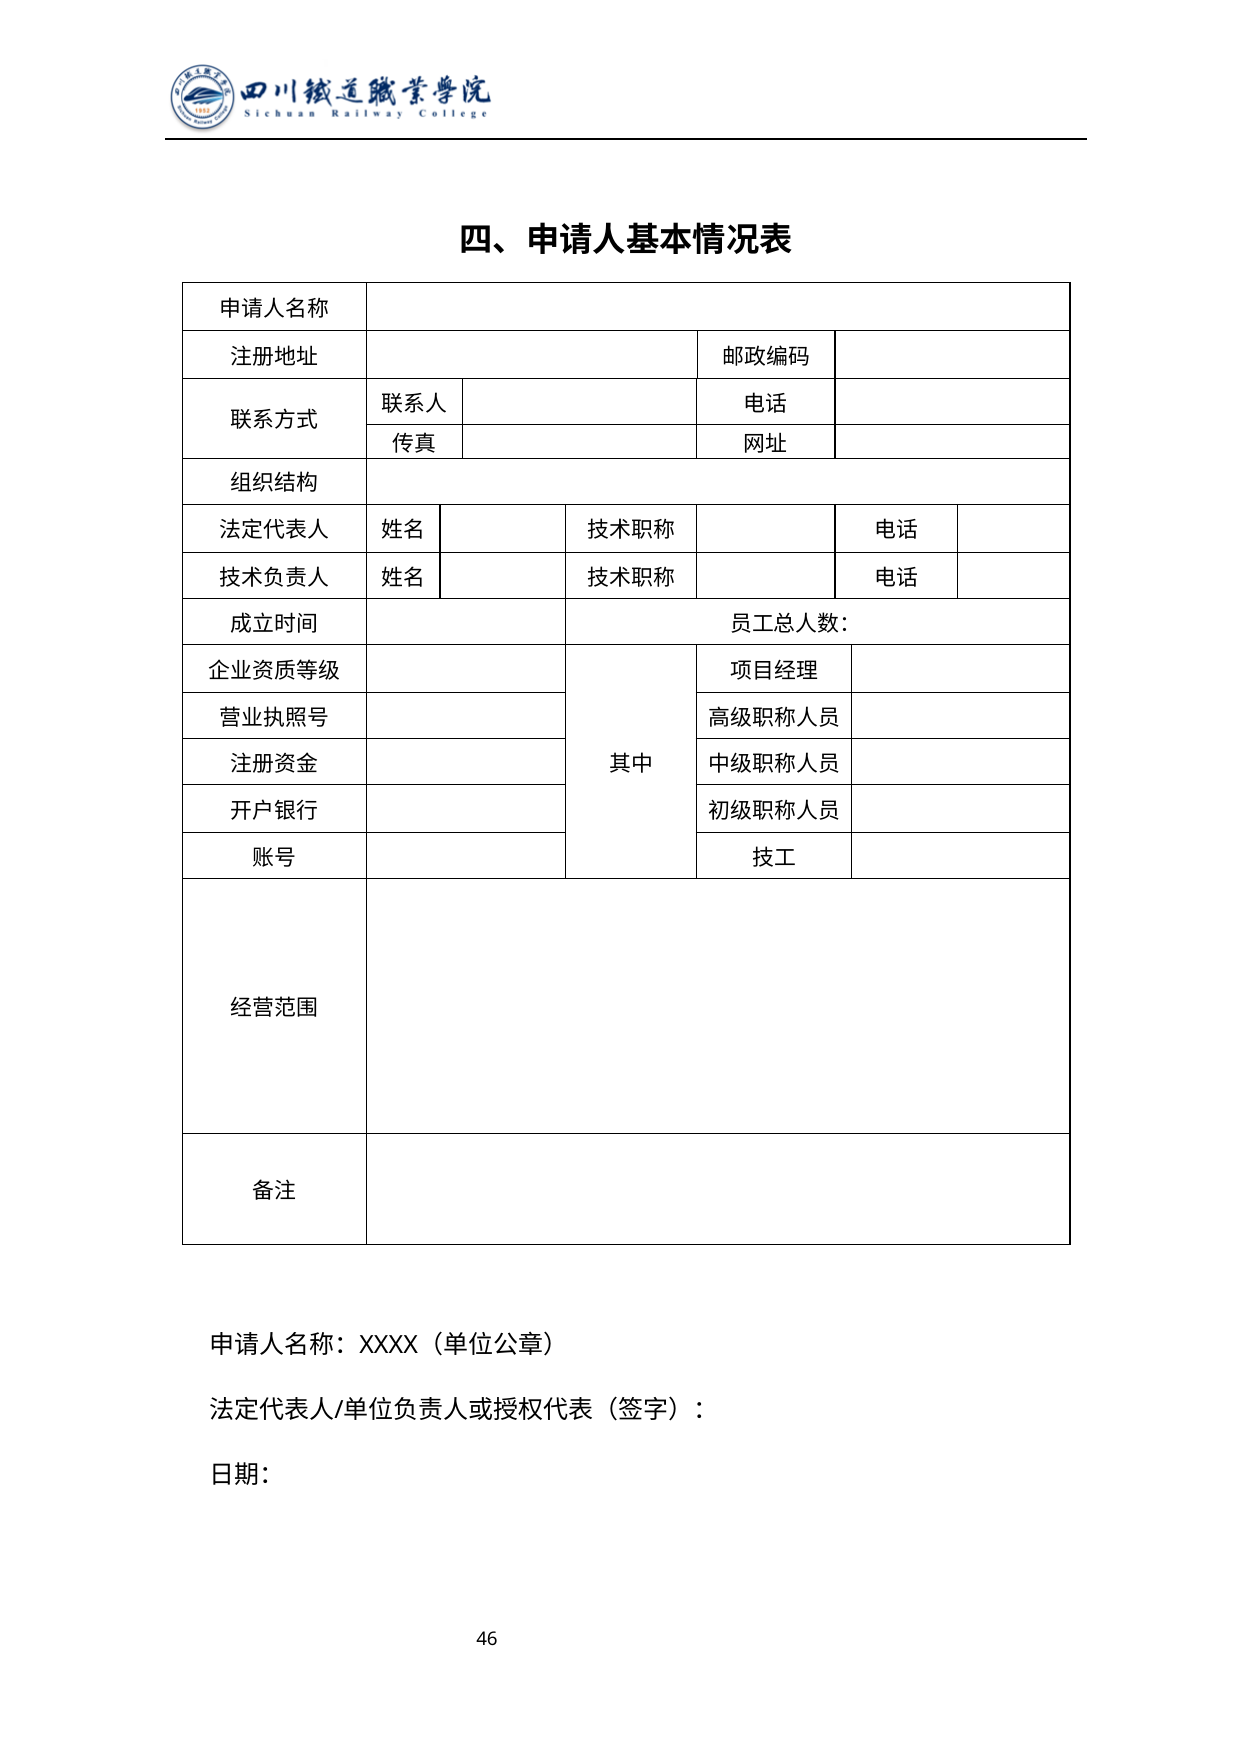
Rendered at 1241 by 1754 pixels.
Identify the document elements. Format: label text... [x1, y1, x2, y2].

table_cell [958, 553, 1069, 598]
table_cell 电话 [697, 379, 834, 424]
table_cell 账号 [183, 833, 366, 878]
table_cell 联系人 [367, 379, 462, 424]
table_cell 企业资质等级 [183, 645, 366, 692]
table_cell 技术负责人 [183, 553, 366, 598]
table_cell [463, 425, 696, 458]
table_cell [441, 553, 565, 598]
table_cell [852, 785, 1069, 832]
table_cell [367, 459, 1069, 504]
table_cell [367, 1134, 1069, 1244]
subtitle 四、申请人基本情况表 [165, 204, 1087, 269]
table_cell [836, 331, 1069, 378]
table_cell 联系方式 [183, 379, 366, 458]
table_cell 高级职称人员 [697, 693, 851, 738]
text 日期： [165, 1440, 1087, 1505]
table_cell 网址 [697, 425, 834, 458]
table_cell [852, 739, 1069, 784]
table_cell 中级职称人员 [697, 739, 851, 784]
table_cell [441, 505, 565, 552]
table_cell 其中 [566, 645, 696, 878]
table_header 申请人名称 [183, 283, 366, 330]
table_cell [367, 879, 1069, 1133]
table_cell [958, 505, 1069, 552]
table_cell 技工 [697, 833, 851, 878]
table_cell 员工总人数： [566, 599, 1069, 644]
table_cell [367, 645, 565, 692]
table_cell [697, 553, 834, 598]
table_cell [367, 693, 565, 738]
table_cell 技术职称 [566, 553, 696, 598]
table_cell 营业执照号 [183, 693, 366, 738]
table_cell [852, 833, 1069, 878]
table_cell 组织结构 [183, 459, 366, 504]
table_cell 开户银行 [183, 785, 366, 832]
table_cell 电话 [836, 505, 957, 552]
table_cell 技术职称 [566, 505, 696, 552]
table_cell 姓名 [367, 553, 439, 598]
table_cell [697, 505, 834, 552]
text 申请人名称：XXXX（单位公章） [165, 1310, 1087, 1375]
table_cell 姓名 [367, 505, 439, 552]
table_header [367, 283, 1069, 330]
table_cell 邮政编码 [698, 331, 834, 378]
table_cell 成立时间 [183, 599, 366, 644]
table_cell [367, 833, 565, 878]
text 法定代表人/单位负责人或授权代表（签字）： [165, 1375, 1087, 1440]
table_cell 项目经理 [697, 645, 851, 692]
table_cell [836, 425, 1069, 458]
table_cell [836, 379, 1069, 424]
table_cell [367, 785, 565, 832]
table_cell 经营范围 [183, 879, 366, 1133]
table_cell 初级职称人员 [697, 785, 851, 832]
table_cell 注册资金 [183, 739, 366, 784]
table_cell [852, 693, 1069, 738]
table_cell 法定代表人 [183, 505, 366, 552]
table_cell 传真 [367, 425, 462, 458]
table_cell [367, 739, 565, 784]
table_cell 备注 [183, 1134, 366, 1244]
table_cell [367, 331, 697, 378]
table_cell [367, 599, 565, 644]
table_cell [463, 379, 696, 424]
picture [165, 59, 497, 136]
table_cell 电话 [836, 553, 957, 598]
table_cell 注册地址 [183, 331, 366, 378]
table_cell [852, 645, 1069, 692]
